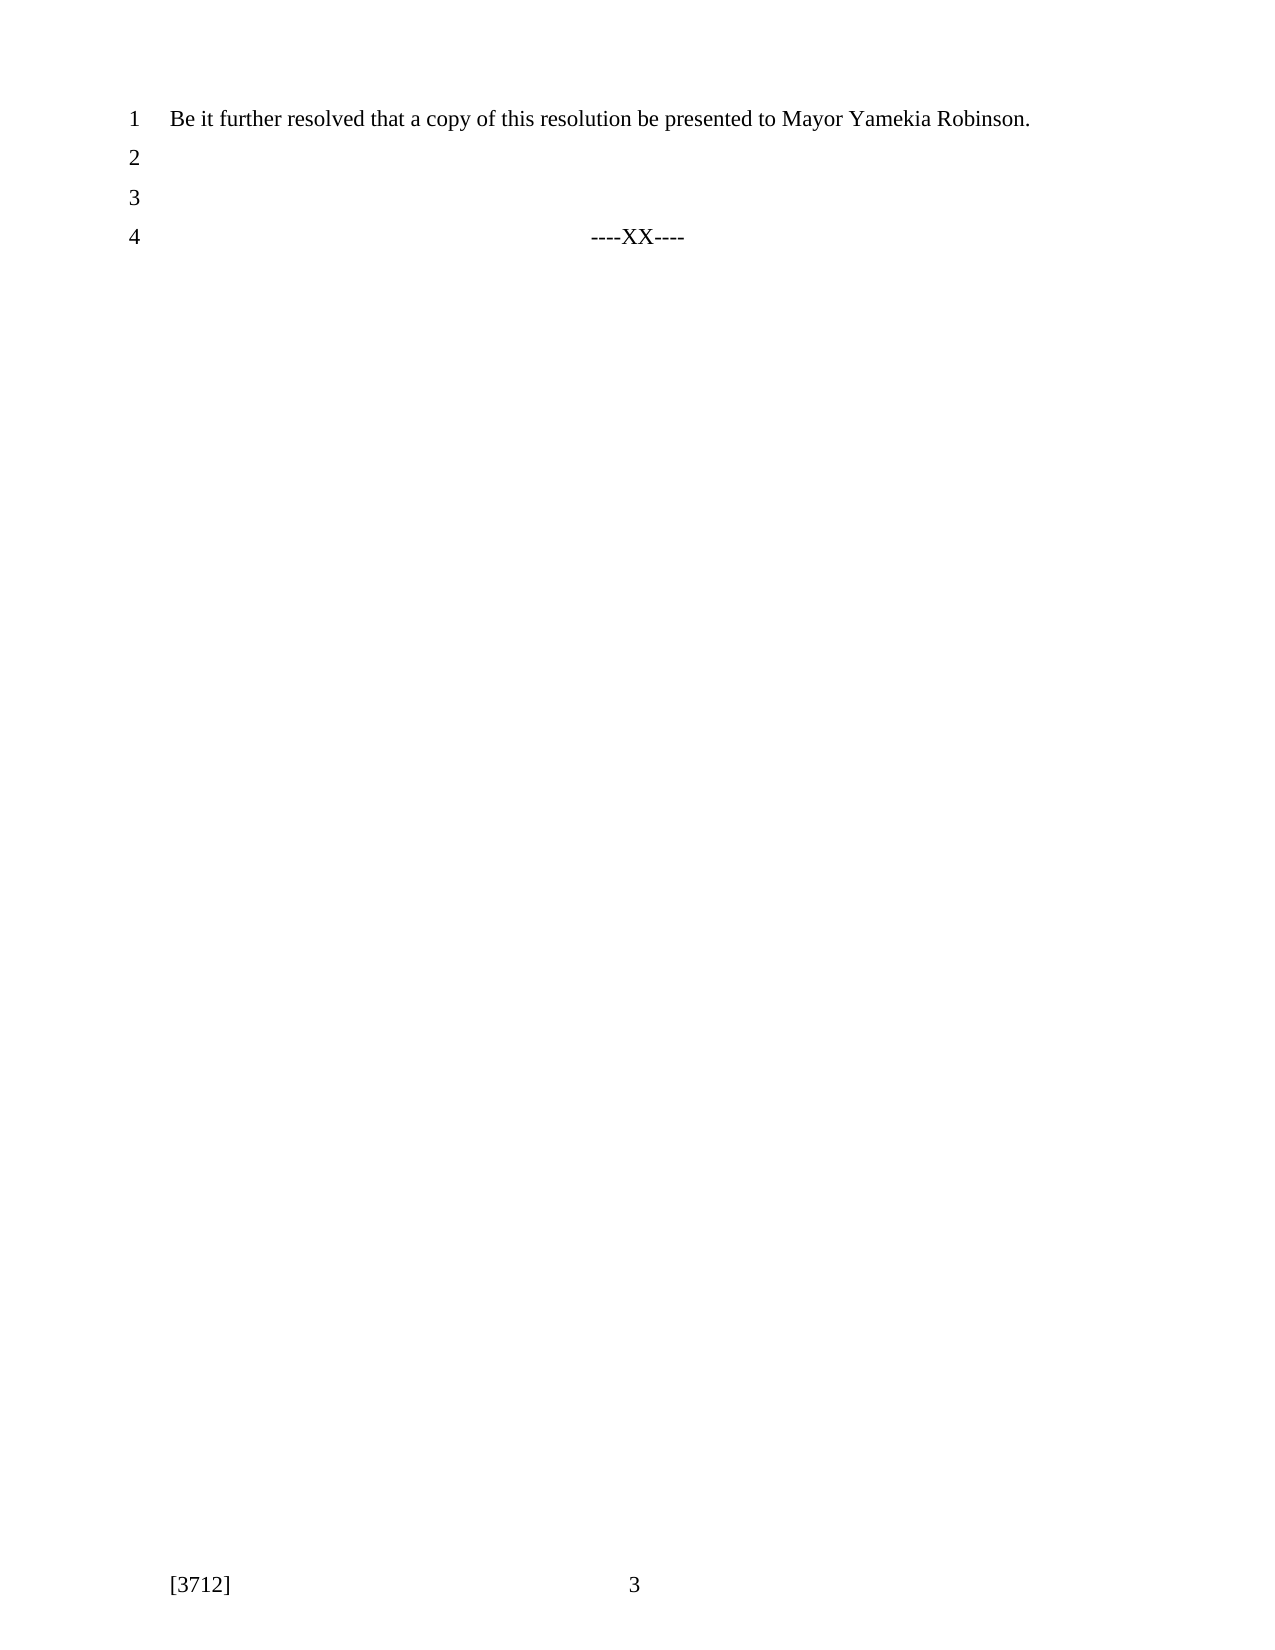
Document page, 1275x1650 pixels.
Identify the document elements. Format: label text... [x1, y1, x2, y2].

text Be it further resolved that a copy of this resolution be presented to Mayor Yamekia Robinson. [169, 105, 1106, 131]
text ----XX---- [169, 223, 1106, 250]
